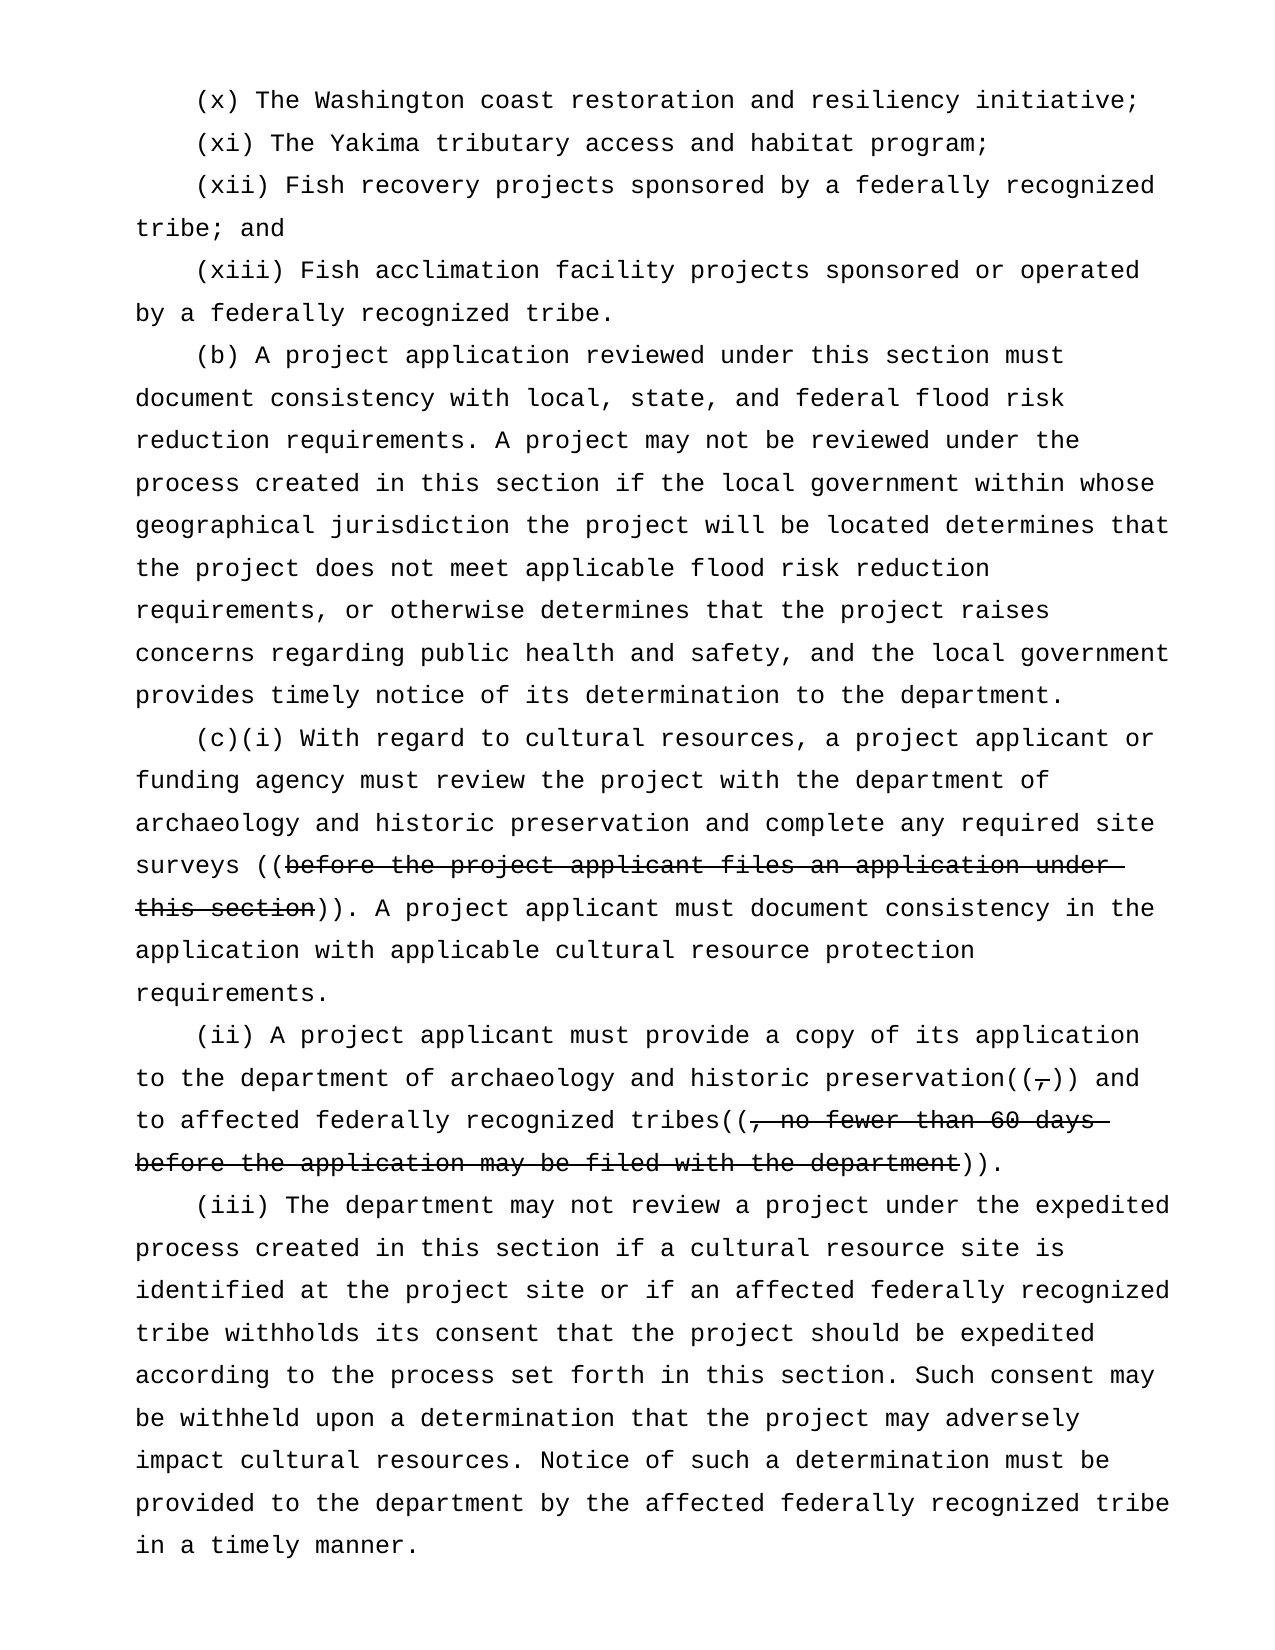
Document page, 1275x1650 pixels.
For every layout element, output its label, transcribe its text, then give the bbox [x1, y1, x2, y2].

text (b) A project application reviewed under this section must document consistency with local, state, and federal flood risk reduction requirements. A project may not be reviewed under the process created in this section if the local government within whose geographical jurisdiction the project will be located determines that the project does not meet applicable flood risk reduction requirements, or otherwise determines that the project raises concerns regarding public health and safety, and the local government provides timely notice of its determination to the department. [135, 330, 1170, 712]
text (xi) The Yakima tributary access and habitat program; [135, 117, 1170, 160]
text (c)(i) With regard to cultural resources, a project applicant or funding agency must review the project with the department of archaeology and historic preservation and complete any required site surveys ((before the project applicant files an application under this section)). A project applicant must document consistency in the application with applicable cultural resource protection requirements. [135, 712, 1170, 1010]
text (xiii) Fish acclimation facility projects sponsored or operated by a federally recognized tribe. [135, 245, 1170, 330]
text (x) The Washington coast restoration and resiliency initiative; [135, 75, 1170, 117]
text (ii) A project applicant must provide a copy of its application to the department of archaeology and historic preservation((,)) and to affected federally recognized tribes((, no fewer than 60 days before the application may be filed with the department)). [135, 1010, 1170, 1180]
text (xii) Fish recovery projects sponsored by a federally recognized tribe; and [135, 160, 1170, 245]
text (iii) The department may not review a project under the expedited process created in this section if a cultural resource site is identified at the project site or if an affected federally recognized tribe withholds its consent that the project should be expedited according to the process set forth in this section. Such consent may be withheld upon a determination that the project may adversely impact cultural resources. Notice of such a determination must be provided to the department by the affected federally recognized tribe in a timely manner. [135, 1180, 1170, 1562]
